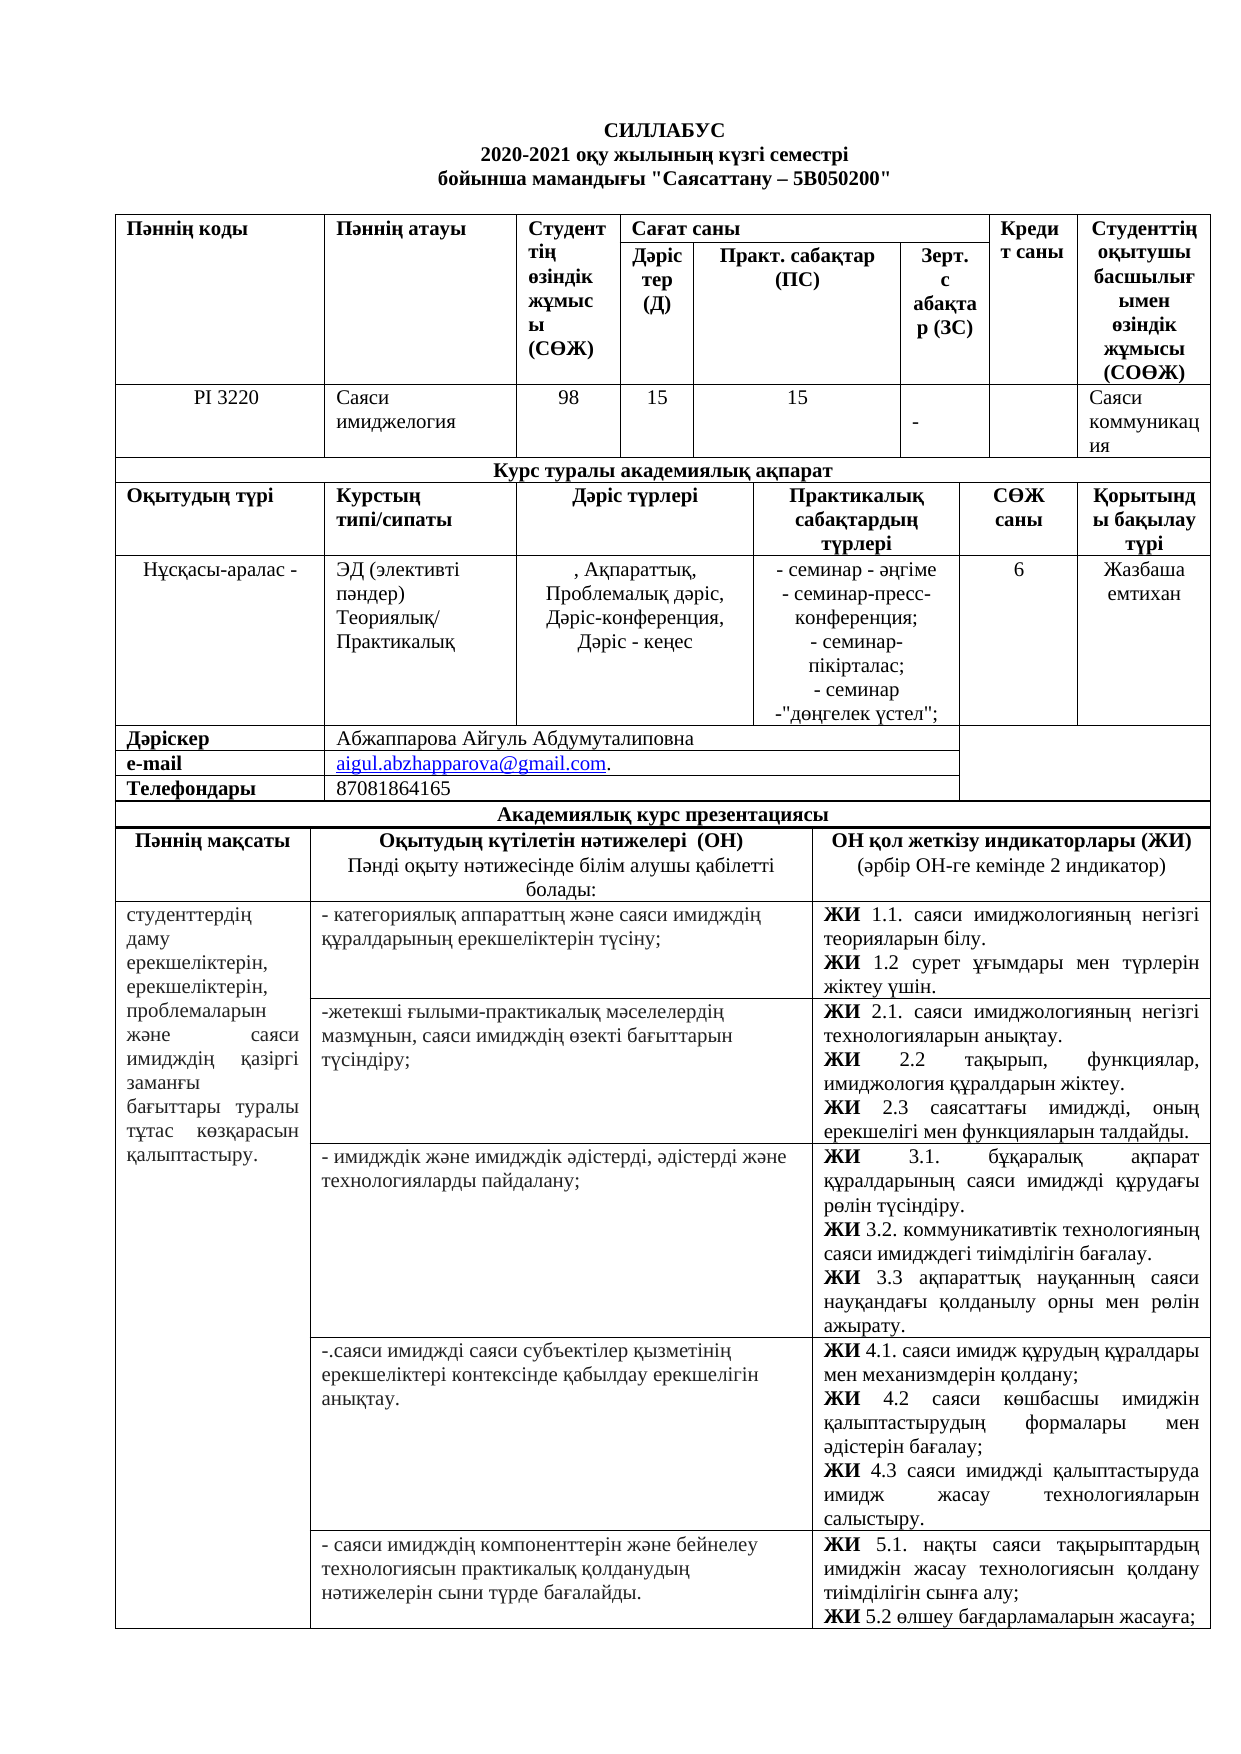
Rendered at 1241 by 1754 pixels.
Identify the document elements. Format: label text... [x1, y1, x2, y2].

text СИЛЛАБУС [177, 118, 1152, 142]
table_cell 6 [960, 556, 1077, 725]
table_cell Оқытудың түрі [116, 483, 324, 555]
table_cell ЖИ 3.1. бұқаралық ақпарат құралдарының саяси имиджді құрудағы рөлін түсіндіру. ЖИ 3.2. коммуникативтік технологияның саяси имидждегі тиімділігін бағалау. ЖИ 3.3 ақпараттық науқанның саяси науқандағы қолданылу орны мен рөлін ажырату. [813, 1144, 1210, 1337]
table_cell Курс туралы академиялық ақпарат [116, 458, 1210, 482]
table_cell 15 [694, 385, 900, 457]
table_cell СӨЖ саны [960, 483, 1077, 555]
table_cell aigul.abzhapparova@gmail.com. [325, 751, 959, 775]
table_cell Зерт. сабақтар (ЗС) [901, 243, 989, 384]
table_cell Дәрістер (Д) [621, 243, 693, 384]
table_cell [813, 1531, 1210, 1628]
table_cell Жазбаша емтихан [1078, 556, 1210, 725]
table_header Кредит саны [990, 215, 1077, 384]
text бойынша мамандығы "Саясаттану – 5В050200" [177, 166, 1152, 190]
table_cell ЖИ 1.1. саяси имиджологияның негізгі теорияларын білу. ЖИ 1.2 сурет ұғымдары мен түрлерін жіктеу үшін. [813, 902, 1210, 998]
table_cell [960, 726, 1210, 800]
table_cell Нұсқасы-аралас - [116, 556, 324, 725]
table_header Студенттің оқытушы басшылығымен өзіндік жұмысы (СОӨЖ) [1078, 215, 1210, 384]
table_cell - категориялық аппараттың және саяси имидждің құралдарының ерекшеліктерін түсіну; [311, 902, 812, 998]
text 2020-2021 оқу жылының күзгі семестрі [177, 142, 1152, 166]
table_cell Курстың типі/сипаты [325, 483, 516, 555]
table_cell Телефондары [116, 776, 324, 800]
table_cell , Ақпараттық, Проблемалық дәріс, Дәріс-конференция, Дәріс - кеңес [517, 556, 753, 725]
table_cell PI 3220 [116, 385, 324, 457]
table_cell Саяси имиджелогия [325, 385, 516, 457]
table_cell - семинар - әңгіме - семинар-пресс-конференция; - семинар-пікірталас; - семинар -"дөңгелек үстел"; [754, 556, 959, 725]
table_cell 98 [517, 385, 620, 457]
table_cell 87081864165 [325, 776, 959, 800]
table_cell ЖИ 2.1. саяси имиджологияның негізгі технологияларын анықтау. ЖИ 2.2 тақырып, функциялар, имиджология құралдарын жіктеу. ЖИ 2.3 саясаттағы имиджді, оның ерекшелігі мен функцияларын талдайды. [813, 999, 1210, 1143]
table_cell - имидждік және имидждік әдістерді, әдістерді және технологияларды пайдалану; [311, 1144, 812, 1337]
table_header Академиялық курс презентациясы [116, 802, 1210, 826]
table_cell 15 [621, 385, 693, 457]
table_header ОН қол жеткізу индикаторлары (ЖИ) (әрбір ОН-ге кемінде 2 индикатор) [813, 829, 1210, 901]
table_header Пәннің мақсаты [116, 829, 310, 901]
table_cell Практикалық сабақтардың түрлері [754, 483, 959, 555]
table_cell ЭД (элективті пәндер) Теориялық/Практикалық [325, 556, 516, 725]
table_header Студенттің өзіндік жұмысы (СӨЖ) [517, 215, 620, 384]
table_cell ЖИ 4.1. саяси имидж құрудың құралдары мен механизмдерін қолдану; ЖИ 4.2 саяси көшбасшы имиджін қалыптастырудың формалары мен әдістерін бағалау; ЖИ 4.3 саяси имиджді қалыптастыруда имидж жасау технологияларын салыстыру. [813, 1338, 1210, 1530]
table_cell [990, 385, 1077, 457]
table_header Пәннің атауы [325, 215, 516, 384]
table_header Сағат саны [621, 215, 989, 242]
table_cell -жетекші ғылыми-практикалық мәселелердің мазмұнын, саяси имидждің өзекті бағыттарын түсіндіру; [311, 999, 812, 1143]
table_cell e-mail [116, 751, 324, 775]
table_cell Саяси коммуникация [1078, 385, 1210, 457]
table_cell -.саяси имиджді саяси субъектілер қызметінің ерекшеліктері контексінде қабылдау ерекшелігін анықтау. [311, 1338, 812, 1530]
table_header Оқытудың күтілетін нәтижелері (ОН) Пәнді оқыту нәтижесінде білім алушы қабілетті болады: [311, 829, 812, 901]
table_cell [311, 1531, 812, 1628]
table_cell Практ. сабақтар (ПС) [694, 243, 900, 384]
table_cell студенттердің даму ерекшеліктерін, ерекшеліктерін, проблемаларын және саяси имидждің қазіргі заманғы бағыттары туралы тұтас көзқарасын қалыптастыру. [116, 902, 310, 1628]
table_cell Дәріскер [116, 726, 324, 750]
table_header Пәннің коды [116, 215, 324, 384]
table_cell Дәріс түрлері [517, 483, 753, 555]
table_cell Абжаппарова Айгуль Абдумуталиповна [325, 726, 959, 750]
table_cell - [901, 385, 989, 457]
table_cell Қорытынды бақылау түрі [1078, 483, 1210, 555]
